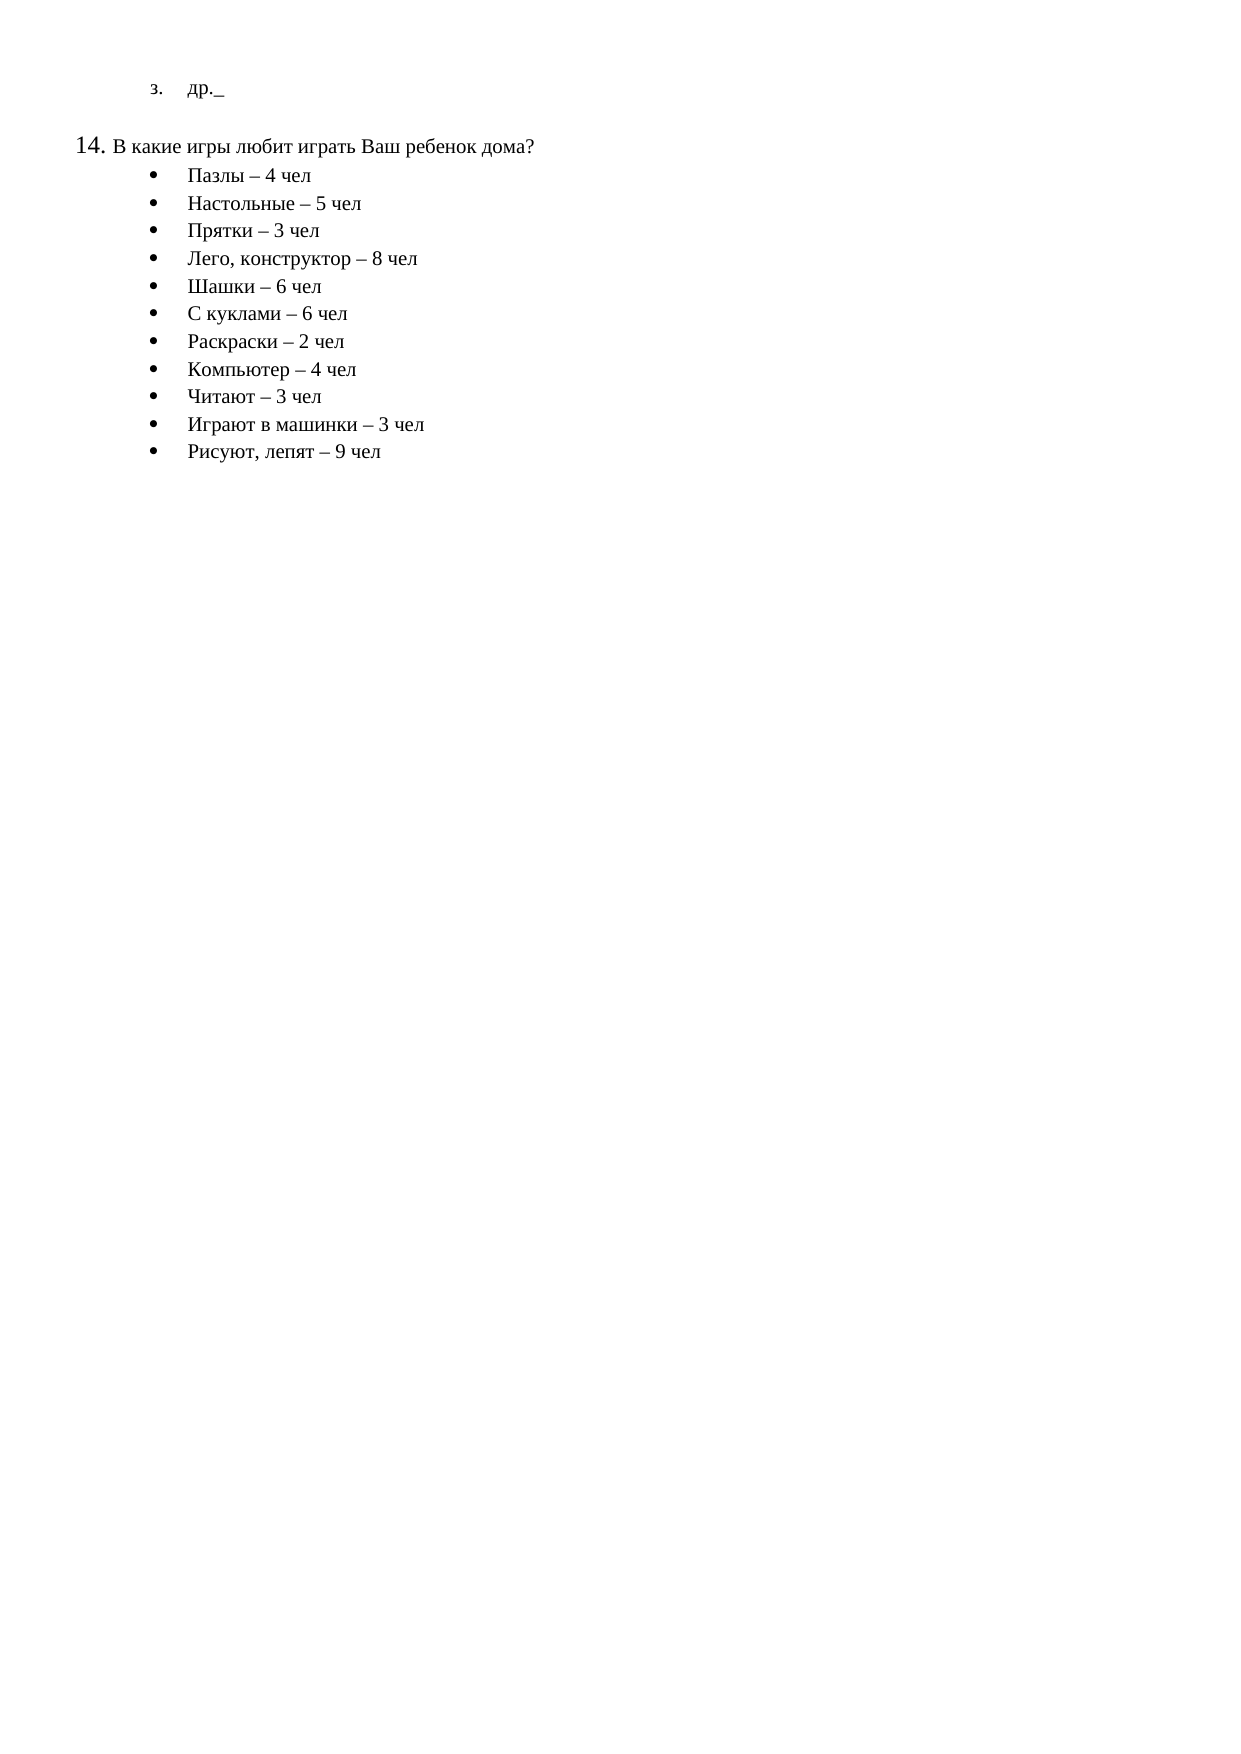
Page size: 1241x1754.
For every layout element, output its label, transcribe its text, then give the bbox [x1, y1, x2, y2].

list Лего, конструктор – 8 чел [150, 246, 1165, 270]
list Рисуют, лепят – 9 чел [150, 439, 1165, 463]
list С куклами – 6 чел [150, 301, 1165, 325]
list Играют в машинки – 3 чел [150, 412, 1165, 436]
list др._ [150, 75, 1165, 99]
list В какие игры любит играть Ваш ребенок дома? [75, 130, 1165, 159]
list Компьютер – 4 чел [150, 356, 1165, 381]
list Читают – 3 чел [150, 384, 1165, 408]
list Шашки – 6 чел [150, 274, 1165, 298]
list Настольные – 5 чел [150, 191, 1165, 215]
list Прятки – 3 чел [150, 218, 1165, 242]
list Пазлы – 4 чел [150, 163, 1165, 187]
list Раскраски – 2 чел [150, 329, 1165, 353]
